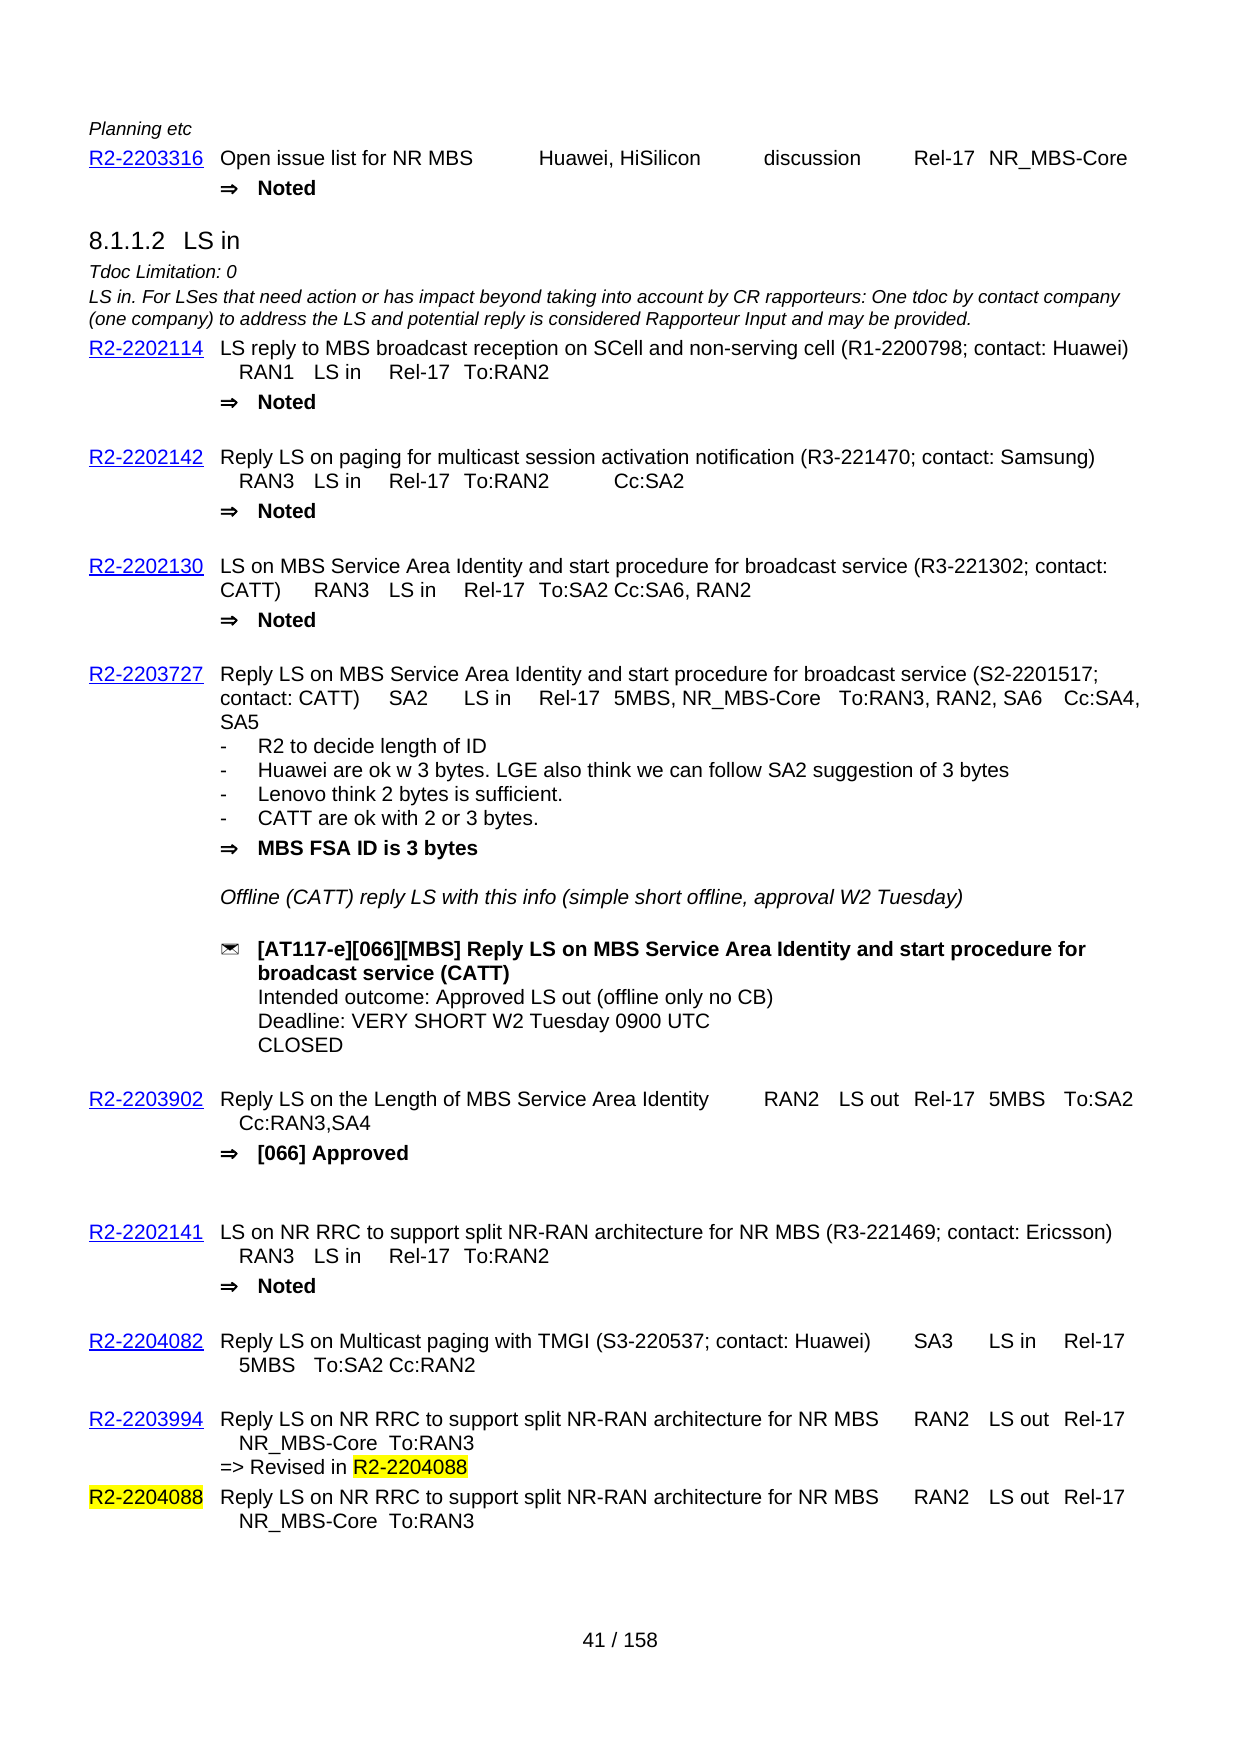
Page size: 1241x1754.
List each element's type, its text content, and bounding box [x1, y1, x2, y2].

text Tdoc Limitation: 0 [89, 261, 1152, 282]
text Noted [220, 390, 1152, 414]
title R2-2204082 Reply LS on Multicast paging with TMGI (S3-220537; contact: Huawei) SA3 LS in Rel-17 5MBS To:SA2 Cc:RAN2 [89, 1328, 1152, 1376]
text LS in. For LSes that need action or has impact beyond taking into account by CR rapporteurs: One tdoc by contact company (one company) to address the LS and potential reply is considered Rapporteur Input and may be provided. [89, 286, 1152, 329]
title R2-2202114 LS reply to MBS broadcast reception on SCell and non-serving cell (R1-2200798; contact: Huawei) RAN1 LS in Rel-17 To:RAN2 [89, 336, 1152, 384]
text MBS FSA ID is 3 bytes [220, 836, 1152, 861]
title R2-2203727 Reply LS on MBS Service Area Identity and start procedure for broadcast service (S2-2201517; contact: CATT) SA2 LS in Rel-17 5MBS, NR_MBS-Core To:RAN3, RAN2, SA6 Cc:SA4, SA5 [89, 662, 1152, 734]
text Intended outcome: Approved LS out (offline only no CB) [220, 985, 1152, 1009]
text Planning etc [89, 118, 1152, 140]
title R2-2203994 Reply LS on NR RRC to support split NR-RAN architecture for NR MBS RAN2 LS out Rel-17 NR_MBS-Core To:RAN3 [89, 1407, 1152, 1454]
text CLOSED [220, 1033, 1152, 1057]
title R2-2202130 LS on MBS Service Area Identity and start procedure for broadcast service (R3-221302; contact: CATT) RAN3 LS in Rel-17 To:SA2 Cc:SA6, RAN2 [89, 553, 1152, 601]
text - Lenovo think 2 bytes is sufficient. [220, 782, 1152, 806]
title R2-2203316 Open issue list for NR MBS Huawei, HiSilicon discussion Rel-17 NR_MBS-Core [89, 146, 1152, 170]
text - R2 to decide length of ID [220, 734, 1152, 758]
text Noted [220, 176, 1152, 201]
text Noted [220, 1274, 1152, 1298]
subtitle 8.1.1.2 LS in [89, 226, 1152, 254]
title R2-2202142 Reply LS on paging for multicast session activation notification (R3-221470; contact: Samsung) RAN3 LS in Rel-17 To:RAN2 Cc:SA2 [89, 444, 1152, 492]
text [AT117-e][066][MBS] Reply LS on MBS Service Area Identity and start procedure for broadcast service (CATT) [220, 937, 1152, 985]
text - Huawei are ok w 3 bytes. LGE also think we can follow SA2 suggestion of 3 bytes [220, 758, 1152, 782]
text Noted [220, 499, 1152, 523]
text Deadline: VERY SHORT W2 Tuesday 0900 UTC [220, 1009, 1152, 1033]
text Noted [220, 608, 1152, 632]
text - CATT are ok with 2 or 3 bytes. [220, 806, 1152, 830]
title R2-2204088 Reply LS on NR RRC to support split NR-RAN architecture for NR MBS RAN2 LS out Rel-17 NR_MBS-Core To:RAN3 [89, 1485, 1152, 1533]
text => Revised in R2-2204088 [220, 1454, 1152, 1478]
text Offline (CATT) reply LS with this info (simple short offline, approval W2 Tuesday) [220, 885, 1152, 909]
title R2-2202141 LS on NR RRC to support split NR-RAN architecture for NR MBS (R3-221469; contact: Ericsson) RAN3 LS in Rel-17 To:RAN2 [89, 1220, 1152, 1268]
text [066] Approved [220, 1141, 1152, 1166]
title R2-2203902 Reply LS on the Length of MBS Service Area Identity RAN2 LS out Rel-17 5MBS To:SA2 Cc:RAN3,SA4 [89, 1087, 1152, 1135]
